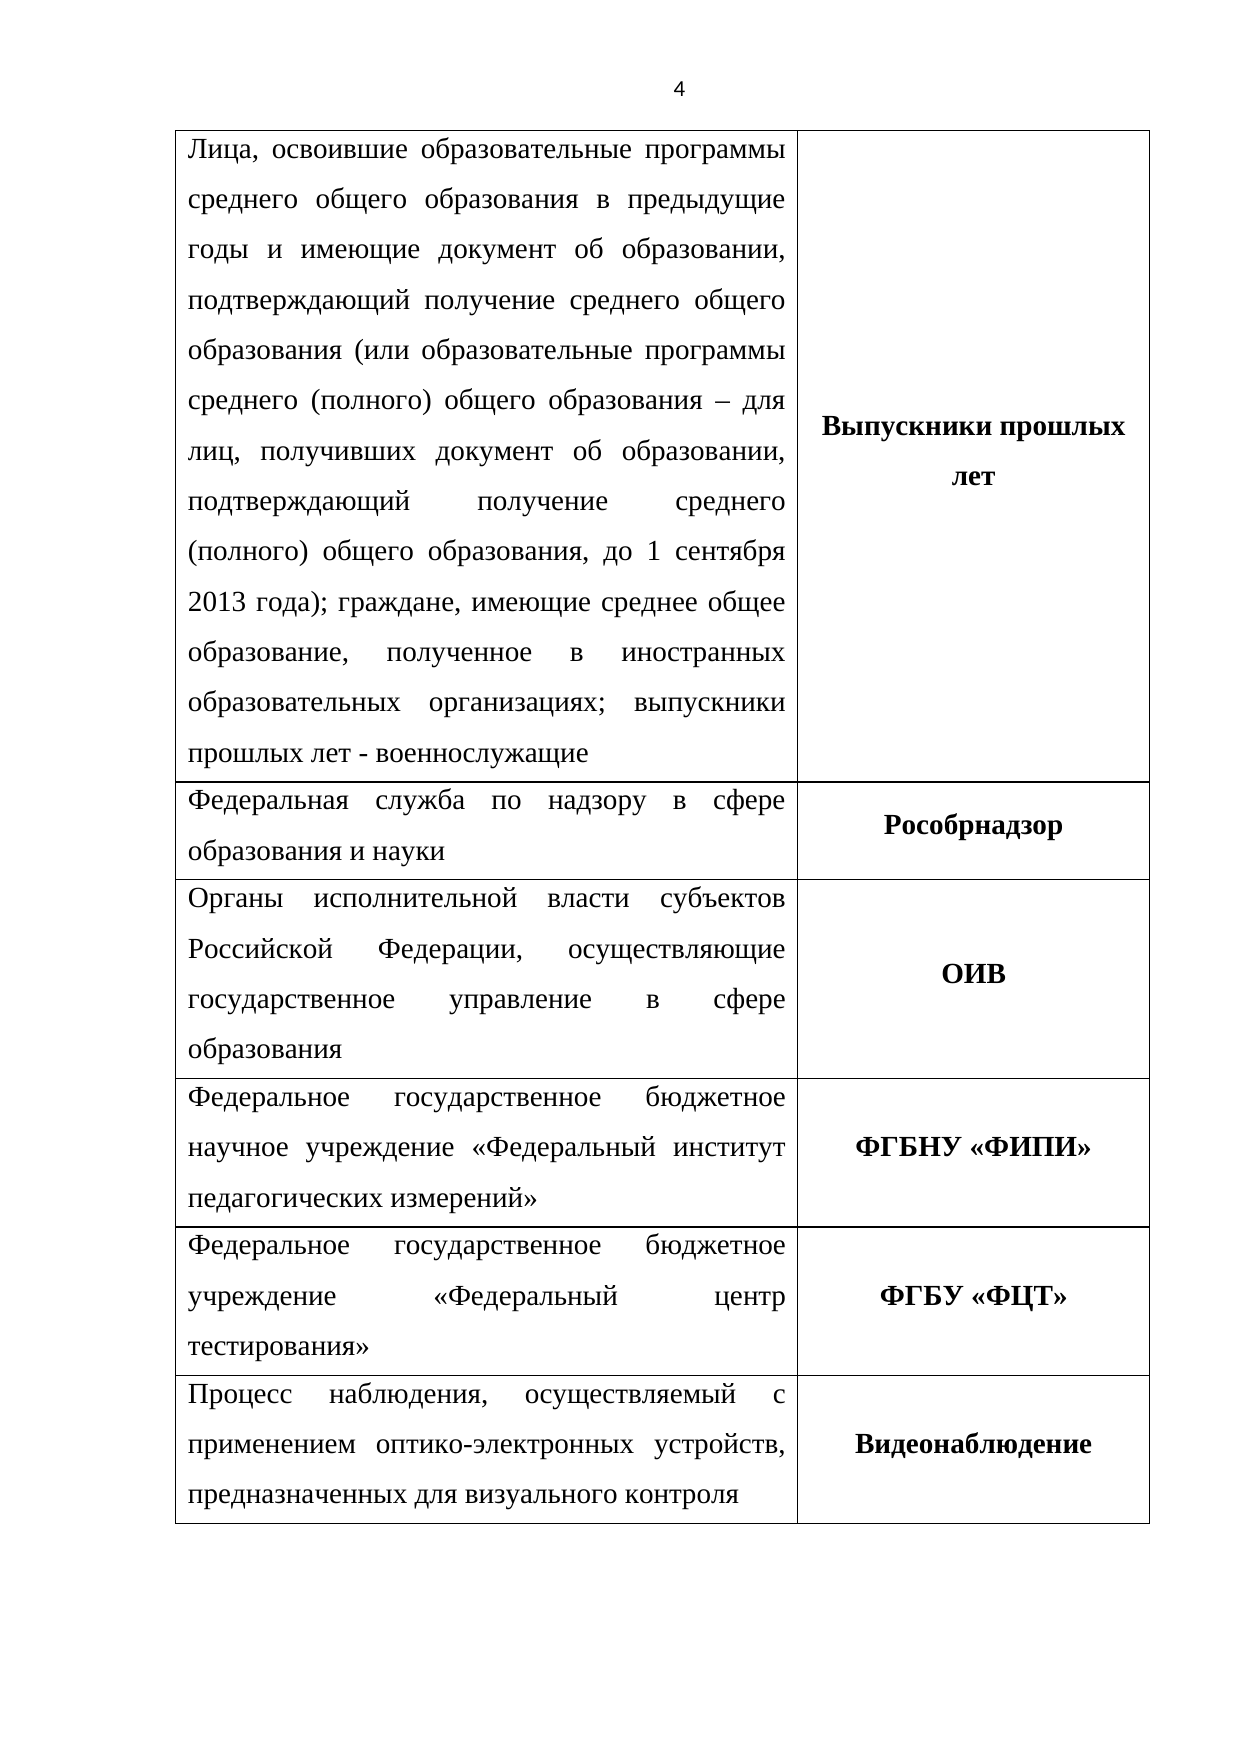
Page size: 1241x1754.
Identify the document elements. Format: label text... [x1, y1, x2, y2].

table_cell Выпускники прошлых лет [798, 131, 1149, 781]
table_cell Федеральное государственное бюджетное научное учреждение «Федеральный институт педагогических измерений» [176, 1079, 797, 1226]
table_cell Органы исполнительной власти субъектов Российской Федерации, осуществляющие государственное управление в сфере образования [176, 880, 797, 1078]
table_cell ОИВ [798, 880, 1149, 1078]
table_cell ФГБУ «ФЦТ» [798, 1228, 1149, 1375]
table_cell Лица, освоившие образовательные программы среднего общего образования в предыдущие годы и имеющие документ об образовании, подтверждающий получение среднего общего образования (или образовательные программы среднего (полного) общего образования – для лиц, получивших документ об образовании, подтверждающий получение среднего (полного) общего образования, до 1 сентября 2013 года); граждане, имеющие среднее общее образование, полученное в иностранных образовательных организациях; выпускники прошлых лет - военнослужащие [176, 131, 797, 781]
table_cell ФГБНУ «ФИПИ» [798, 1079, 1149, 1226]
table_cell Федеральное государственное бюджетное учреждение «Федеральный центр тестирования» [176, 1228, 797, 1375]
table_cell Федеральная служба по надзору в сфере образования и науки [176, 783, 797, 879]
table_cell Процесс наблюдения, осуществляемый с применением оптико-электронных устройств, предназначенных для визуального контроля [176, 1376, 797, 1523]
table_cell Рособрнадзор [798, 783, 1149, 879]
table_cell Видеонаблюдение [798, 1376, 1149, 1523]
